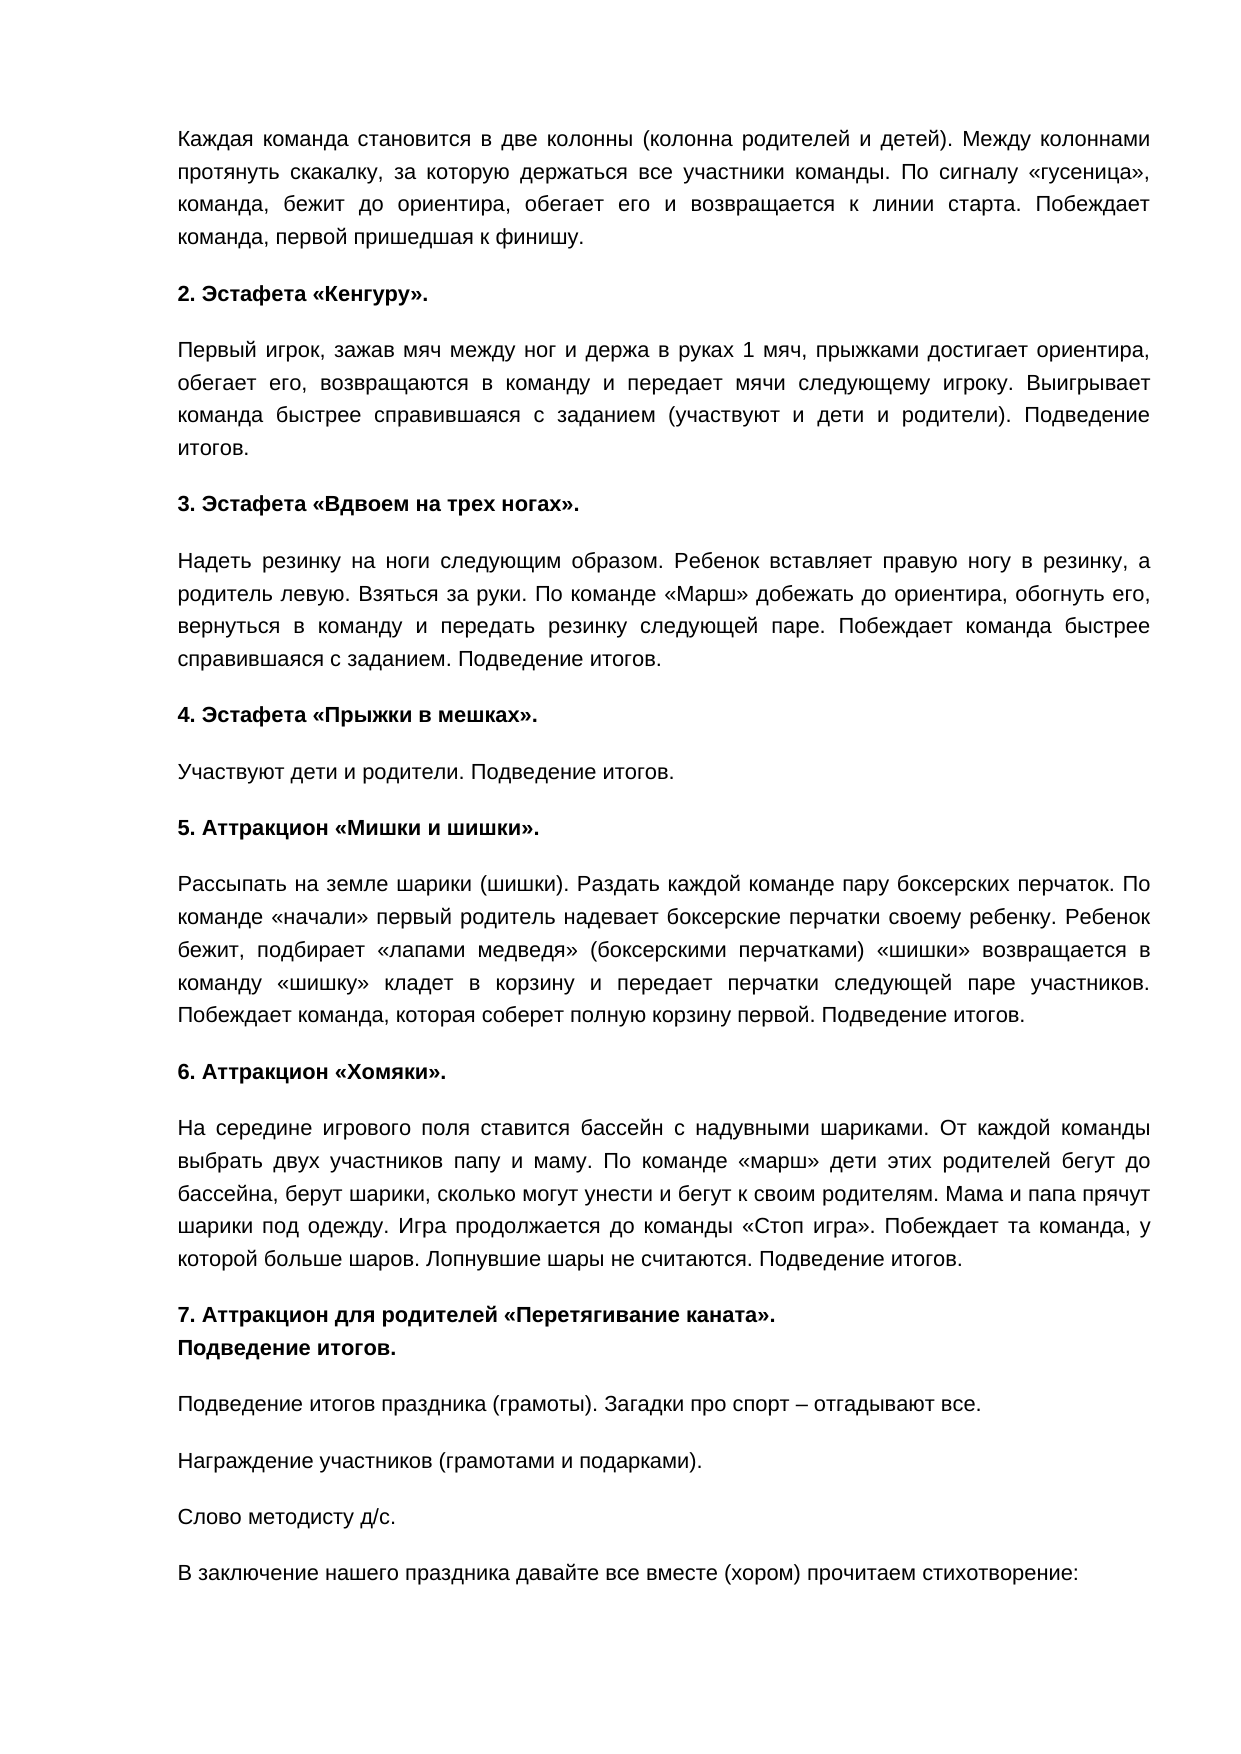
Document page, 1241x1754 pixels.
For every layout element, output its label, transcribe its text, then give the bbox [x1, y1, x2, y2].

text Первый игрок, зажав мяч между ног и держа в руках 1 мяч, прыжками достигает ориентира, обегает его, возвращаются в команду и передает мячи следующему игроку. Выигрывает команда быстрее справившаяся с заданием (участвуют и дети и родители). Подведение итогов. [177, 329, 1152, 460]
text Подведение итогов праздника (грамоты). Загадки про спорт – отгадывают все. [177, 1384, 1152, 1417]
text Надеть резинку на ноги следующим образом. Ребенок вставляет правую ногу в резинку, а родитель левую. Взяться за руки. По команде «Марш» добежать до ориентира, обогнуть его, вернуться в команду и передать резинку следующей паре. Побеждает команда быстрее справившаяся с заданием. Подведение итогов. [177, 540, 1152, 671]
text Каждая команда становится в две колонны (колонна родителей и детей). Между колоннами протянуть скакалку, за которую держаться все участники команды. По сигналу «гусеница», команда, бежит до ориентира, обегает его и возвращается к линии старта. Побеждает команда, первой пришедшая к финишу. [177, 118, 1152, 249]
text Участвуют дети и родители. Подведение итогов. [177, 751, 1152, 784]
text В заключение нашего праздника давайте все вместе (хором) прочитаем стихотворение: [177, 1552, 1152, 1585]
text Подведение итогов. [177, 1327, 1152, 1360]
text 3. Эстафета «Вдвоем на трех ногах». [177, 484, 1152, 517]
text Рассыпать на земле шарики (шишки). Раздать каждой команде пару боксерских перчаток. По команде «начали» первый родитель надевает боксерские перчатки своему ребенку. Ребенок бежит, подбирает «лапами медведя» (боксерскими перчатками) «шишки» возвращается в команду «шишку» кладет в корзину и передает перчатки следующей паре участников. Побеждает команда, которая соберет полную корзину первой. Подведение итогов. [177, 863, 1152, 1027]
text Слово методисту д/с. [177, 1496, 1152, 1529]
text 7. Аттракцион для родителей «Перетягивание каната». [177, 1295, 1152, 1327]
text 6. Аттракцион «Хомяки». [177, 1051, 1152, 1084]
text 5. Аттракцион «Мишки и шишки». [177, 807, 1152, 840]
text 4. Эстафета «Прыжки в мешках». [177, 695, 1152, 727]
text 2. Эстафета «Кенгуру». [177, 273, 1152, 306]
text На середине игрового поля ставится бассейн с надувными шариками. От каждой команды выбрать двух участников папу и маму. По команде «марш» дети этих родителей бегут до бассейна, берут шарики, сколько могут унести и бегут к своим родителям. Мама и папа прячут шарики под одежду. Игра продолжается до команды «Стоп игра». Побеждает та команда, у которой больше шаров. Лопнувшие шары не считаются. Подведение итогов. [177, 1107, 1152, 1271]
text Награждение участников (грамотами и подарками). [177, 1440, 1152, 1473]
